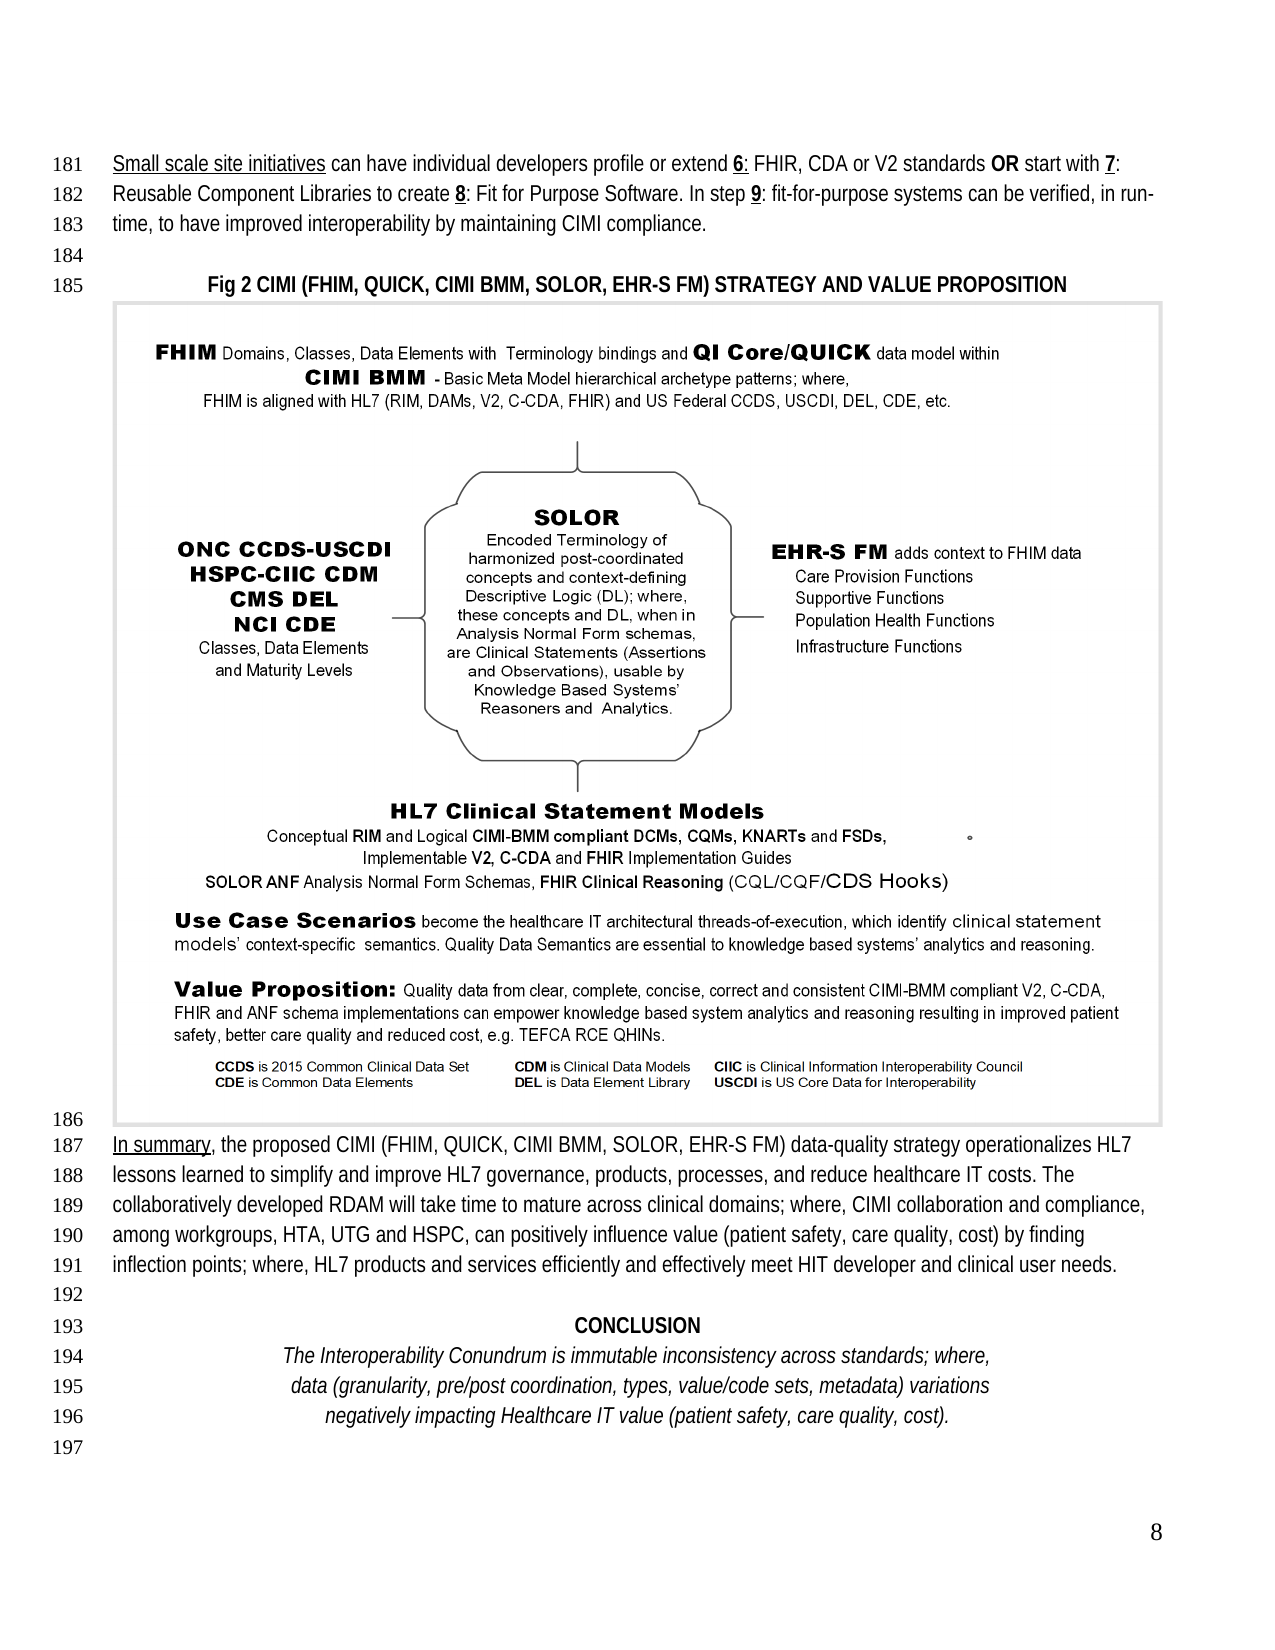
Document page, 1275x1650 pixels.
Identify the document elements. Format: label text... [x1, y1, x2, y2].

text negatively impacting Healthcare IT value (patient safety, care quality, cost). [112, 1402, 1162, 1429]
text Fig 2 CIMI (FHIM, QUICK, CIMI BMM, SOLOR, EHR-S FM) STRATEGY AND VALUE PROPOSITION [112, 271, 1162, 297]
text The Interoperability Conundrum is immutable inconsistency across standards; where, [112, 1342, 1162, 1368]
text CONCLUSION [112, 1312, 1162, 1338]
text data (granularity, pre/post coordination, types, value/code sets, metadata) variations [112, 1372, 1162, 1398]
text In summary, the proposed CIMI (FHIM, QUICK, CIMI BMM, SOLOR, EHR-S FM) data-quality strategy operationalizes HL7 lessons learned to simplify and improve HL7 governance, products, processes, and reduce healthcare IT costs. The collaboratively developed RDAM will take time to mature across clinical domains; where, CIMI collaboration and compliance, among workgroups, HTA, UTG and HSPC, can positively influence value (patient safety, care quality, cost) by finding inflection points; where, HL7 products and services efficiently and effectively meet HIT developer and clinical user needs. [112, 1131, 1162, 1278]
text Small scale site initiatives can have individual developers profile or extend 6: FHIR, CDA or V2 standards OR start with 7: Reusable Component Libraries to create 8: Fit for Purpose Software. In step 9: fit-for-purpose systems can be verified, in run-time, to have improved interoperability by maintaining CIMI compliance. [112, 150, 1162, 237]
picture [112, 301, 1163, 1127]
